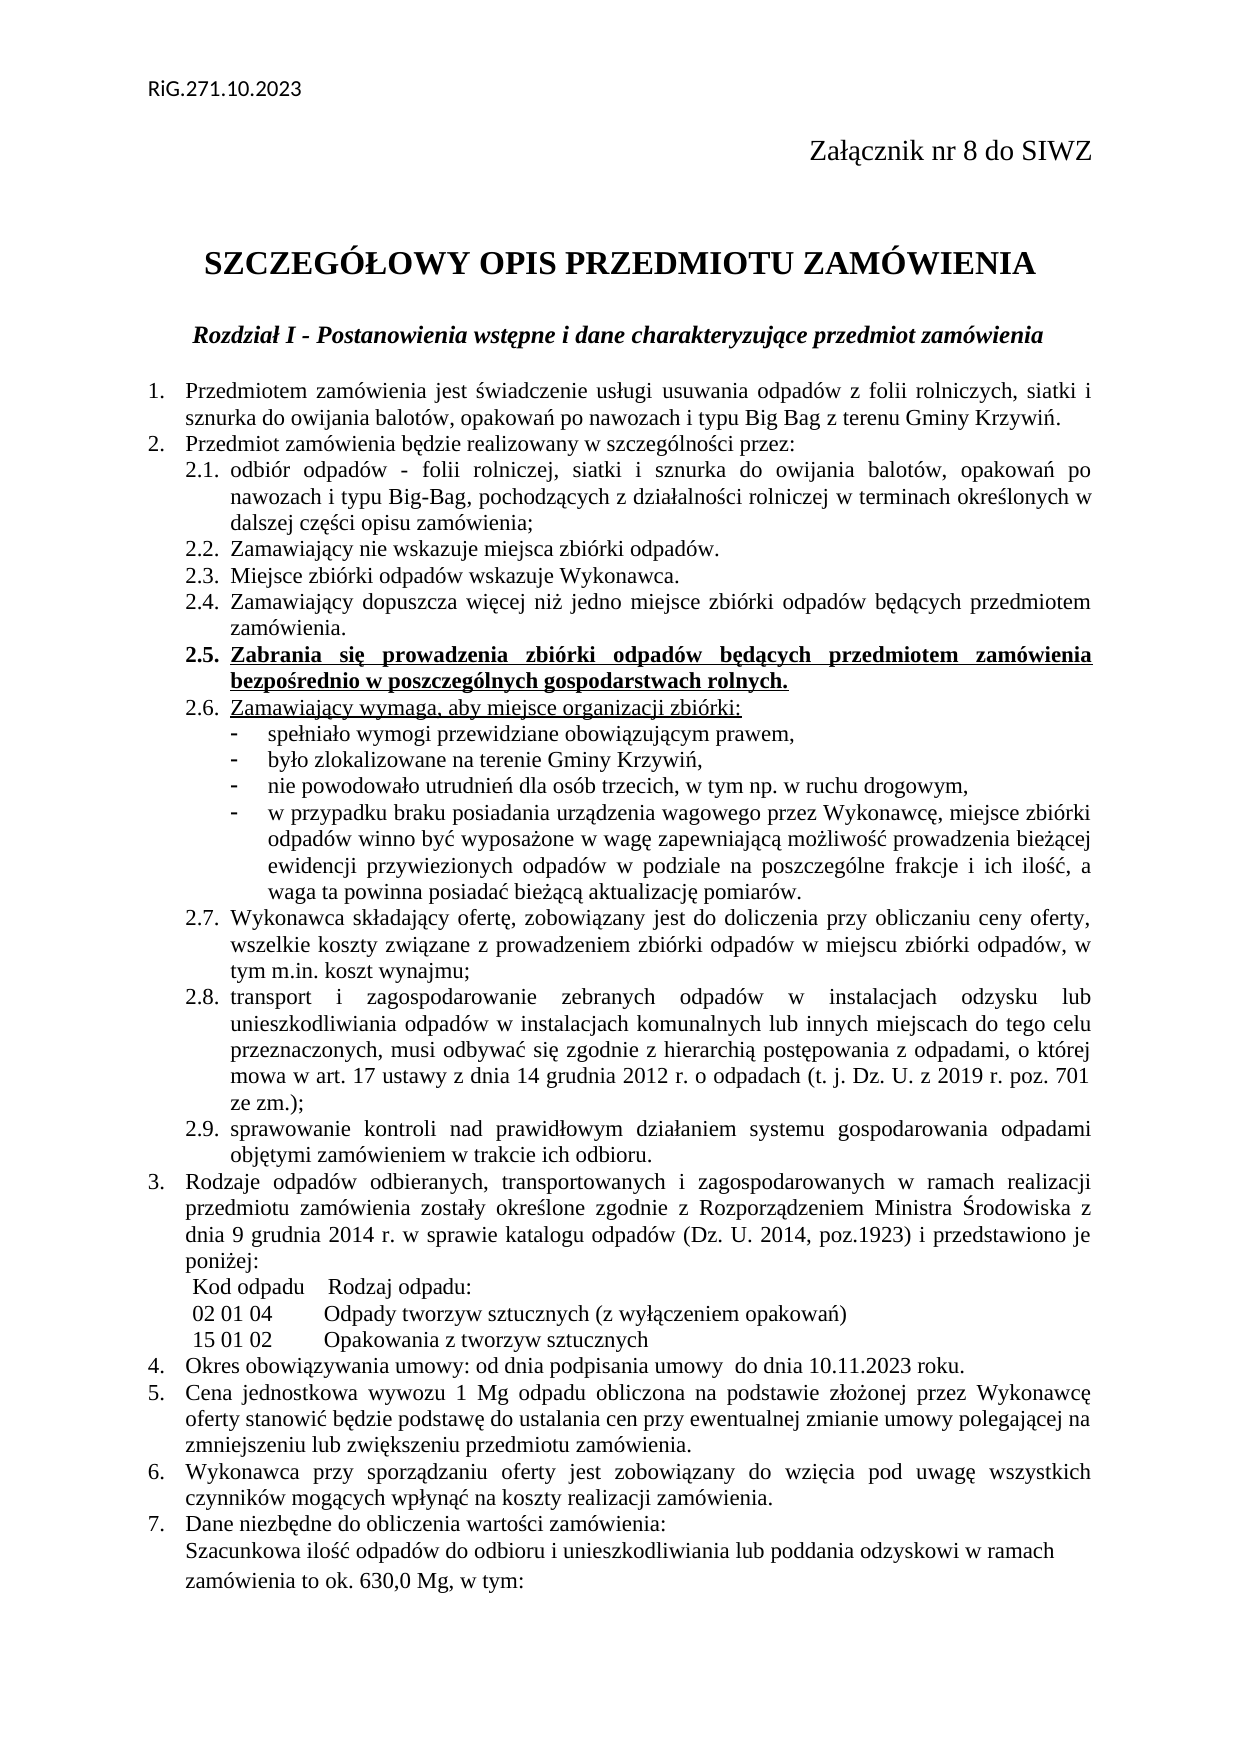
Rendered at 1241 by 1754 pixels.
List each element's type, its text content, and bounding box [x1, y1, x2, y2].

list Szacunkowa ilość odpadów do odbioru i unieszkodliwiania lub poddania odzyskowi w ramach zamówienia to ok. 630,0 Mg, w tym: [185, 1537, 1092, 1593]
list Zamawiający nie wskazuje miejsca zbiórki odpadów. [185, 535, 1092, 562]
list Wykonawca składający ofertę, zobowiązany jest do doliczenia przy obliczaniu ceny oferty, wszelkie koszty związane z prowadzeniem zbiórki odpadów w miejscu zbiórki odpadów, w tym m.in. koszt wynajmu; [185, 904, 1092, 983]
text 02 01 04 Odpady tworzyw sztucznych (z wyłączeniem opakowań) [192, 1300, 1092, 1326]
list Zamawiający dopuszcza więcej niż jedno miejsce zbiórki odpadów będących przedmiotem zamówienia. [185, 588, 1092, 641]
text SZCZEGÓŁOWY OPIS PRZEDMIOTU ZAMÓWIENIA [148, 243, 1092, 281]
list Zamawiający wymaga, aby miejsce organizacji zbiórki: [185, 693, 1092, 720]
list było zlokalizowane na terenie Gminy Krzywiń, [230, 746, 1092, 773]
text Rozdział I - Postanowienia wstępne i dane charakteryzujące przedmiot zamówienia [192, 320, 1092, 348]
list Wykonawca przy sporządzaniu oferty jest zobowiązany do wzięcia pod uwagę wszystkich czynników mogących wpłynąć na koszty realizacji zamówienia. [148, 1458, 1092, 1511]
list Rodzaje odpadów odbieranych, transportowanych i zagospodarowanych w ramach realizacji przedmiotu zamówienia zostały określone zgodnie z Rozporządzeniem Ministra Środowiska z dnia 9 grudnia 2014 r. w sprawie katalogu odpadów (Dz. U. 2014, poz.1923) i przedstawiono je poniżej: [148, 1168, 1092, 1273]
list Cena jednostkowa wywozu 1 Mg odpadu obliczona na podstawie złożonej przez Wykonawcę oferty stanowić będzie podstawę do ustalania cen przy ewentualnej zmianie umowy polegającej na zmniejszeniu lub zwiększeniu przedmiotu zamówienia. [148, 1379, 1092, 1458]
list odbiór odpadów - folii rolniczej, siatki i sznurka do owijania balotów, opakowań po nawozach i typu Big-Bag, pochodzących z działalności rolniczej w terminach określonych w dalszej części opisu zamówienia; [185, 456, 1092, 535]
list Przedmiotem zamówienia jest świadczenie usługi usuwania odpadów z folii rolniczych, siatki i sznurka do owijania balotów, opakowań po nawozach i typu Big Bag z terenu Gminy Krzywiń. [148, 377, 1092, 430]
list w przypadku braku posiadania urządzenia wagowego przez Wykonawcę, miejsce zbiórki odpadów winno być wyposażone w wagę zapewniającą możliwość prowadzenia bieżącej ewidencji przywiezionych odpadów w podziale na poszczególne frakcje i ich ilość, a waga ta powinna posiadać bieżącą aktualizację pomiarów. [230, 799, 1092, 904]
list transport i zagospodarowanie zebranych odpadów w instalacjach odzysku lub unieszkodliwiania odpadów w instalacjach komunalnych lub innych miejscach do tego celu przeznaczonych, musi odbywać się zgodnie z hierarchią postępowania z odpadami, o której mowa w art. 17 ustawy z dnia 14 grudnia 2012 r. o odpadach (t. j. Dz. U. z 2019 r. poz. 701 ze zm.); [185, 983, 1092, 1115]
list Okres obowiązywania umowy: od dnia podpisania umowy do dnia 10.11.2023 roku. [148, 1352, 1092, 1379]
list Zabrania się prowadzenia zbiórki odpadów będących przedmiotem zamówienia bezpośrednio w poszczególnych gospodarstwach rolnych. [185, 641, 1092, 693]
list Przedmiot zamówienia będzie realizowany w szczególności przez: [148, 430, 1092, 456]
list Miejsce zbiórki odpadów wskazuje Wykonawca. [185, 562, 1092, 588]
list spełniało wymogi przewidziane obowiązującym prawem, [230, 720, 1092, 746]
text Kod odpadu Rodzaj odpadu: [192, 1273, 1092, 1300]
list Dane niezbędne do obliczenia wartości zamówienia: [148, 1511, 1092, 1537]
list nie powodowało utrudnień dla osób trzecich, w tym np. w ruchu drogowym, [230, 773, 1092, 799]
list sprawowanie kontroli nad prawidłowym działaniem systemu gospodarowania odpadami objętymi zamówieniem w trakcie ich odbioru. [185, 1115, 1092, 1168]
text Załącznik nr 8 do SIWZ [148, 133, 1092, 166]
text 15 01 02 Opakowania z tworzyw sztucznych [192, 1326, 1092, 1352]
